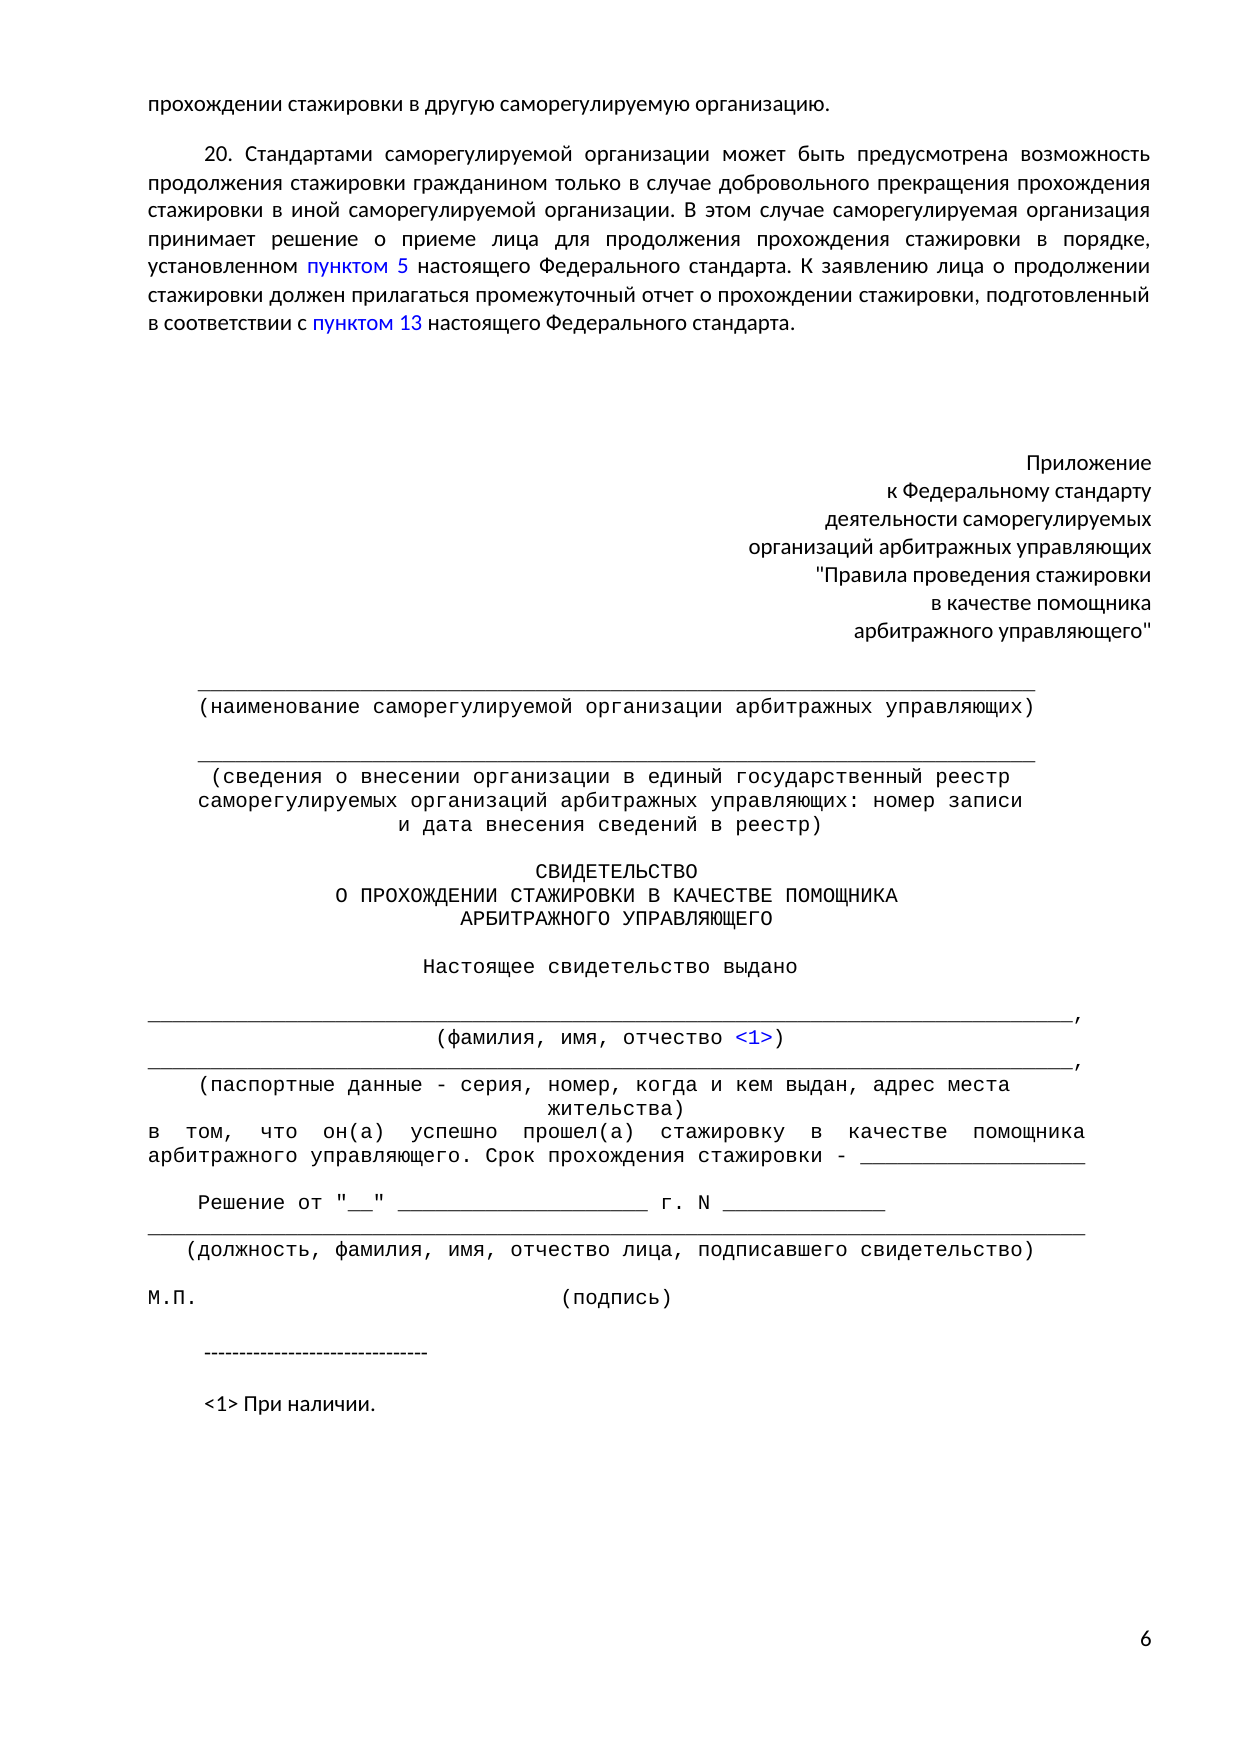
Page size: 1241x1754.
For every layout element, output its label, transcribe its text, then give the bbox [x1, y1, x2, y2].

text в качестве помощника [148, 588, 1152, 616]
text организаций арбитражных управляющих [148, 532, 1152, 560]
text в том, что он(а) успешно прошел(а) стажировку в качестве помощника [148, 1121, 1152, 1145]
text АРБИТРАЖНОГО УПРАВЛЯЮЩЕГО [148, 908, 1152, 932]
text Решение от "__" ____________________ г. N _____________ [148, 1192, 1152, 1216]
text арбитражного управляющего. Срок прохождения стажировки - __________________ [148, 1145, 1152, 1168]
text О ПРОХОЖДЕНИИ СТАЖИРОВКИ В КАЧЕСТВЕ ПОМОЩНИКА [148, 885, 1152, 908]
text "Правила проведения стажировки [148, 560, 1152, 588]
text (паспортные данные - серия, номер, когда и кем выдан, адрес места [148, 1074, 1152, 1098]
text -------------------------------- [148, 1338, 1152, 1366]
text ___________________________________________________________________ [148, 743, 1152, 767]
text __________________________________________________________________________, [148, 1003, 1152, 1027]
text __________________________________________________________________________, [148, 1050, 1152, 1074]
text арбитражного управляющего" [148, 616, 1152, 644]
text саморегулируемых организаций арбитражных управляющих: номер записи [148, 790, 1152, 814]
text Приложение [148, 448, 1152, 476]
text 20. Стандартами саморегулируемой организации может быть предусмотрена возможность продолжения стажировки гражданином только в случае добровольного прекращения прохождения стажировки в иной саморегулируемой организации. В этом случае саморегулируемая организация принимает решение о приеме лица для продолжения прохождения стажировки в порядке, установленном пунктом 5 настоящего Федерального стандарта. К заявлению лица о продолжении стажировки должен прилагаться промежуточный отчет о прохождении стажировки, подготовленный в соответствии с пунктом 13 настоящего Федерального стандарта. [148, 139, 1152, 336]
text (сведения о внесении организации в единый государственный реестр [148, 767, 1152, 790]
text <1> При наличии. [148, 1389, 1152, 1417]
text СВИДЕТЕЛЬСТВО [148, 861, 1152, 885]
text жительства) [148, 1098, 1152, 1121]
text М.П. (подпись) [148, 1287, 1152, 1310]
text (наименование саморегулируемой организации арбитражных управляющих) [148, 696, 1152, 719]
text ___________________________________________________________________________ [148, 1216, 1152, 1239]
text и дата внесения сведений в реестр) [148, 814, 1152, 837]
text (фамилия, имя, отчество <1>) [148, 1027, 1152, 1050]
text (должность, фамилия, имя, отчество лица, подписавшего свидетельство) [148, 1239, 1152, 1263]
text ___________________________________________________________________ [148, 672, 1152, 696]
text Настоящее свидетельство выдано [148, 956, 1152, 979]
text деятельности саморегулируемых [148, 504, 1152, 532]
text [148, 89, 1152, 117]
text к Федеральному стандарту [148, 476, 1152, 504]
